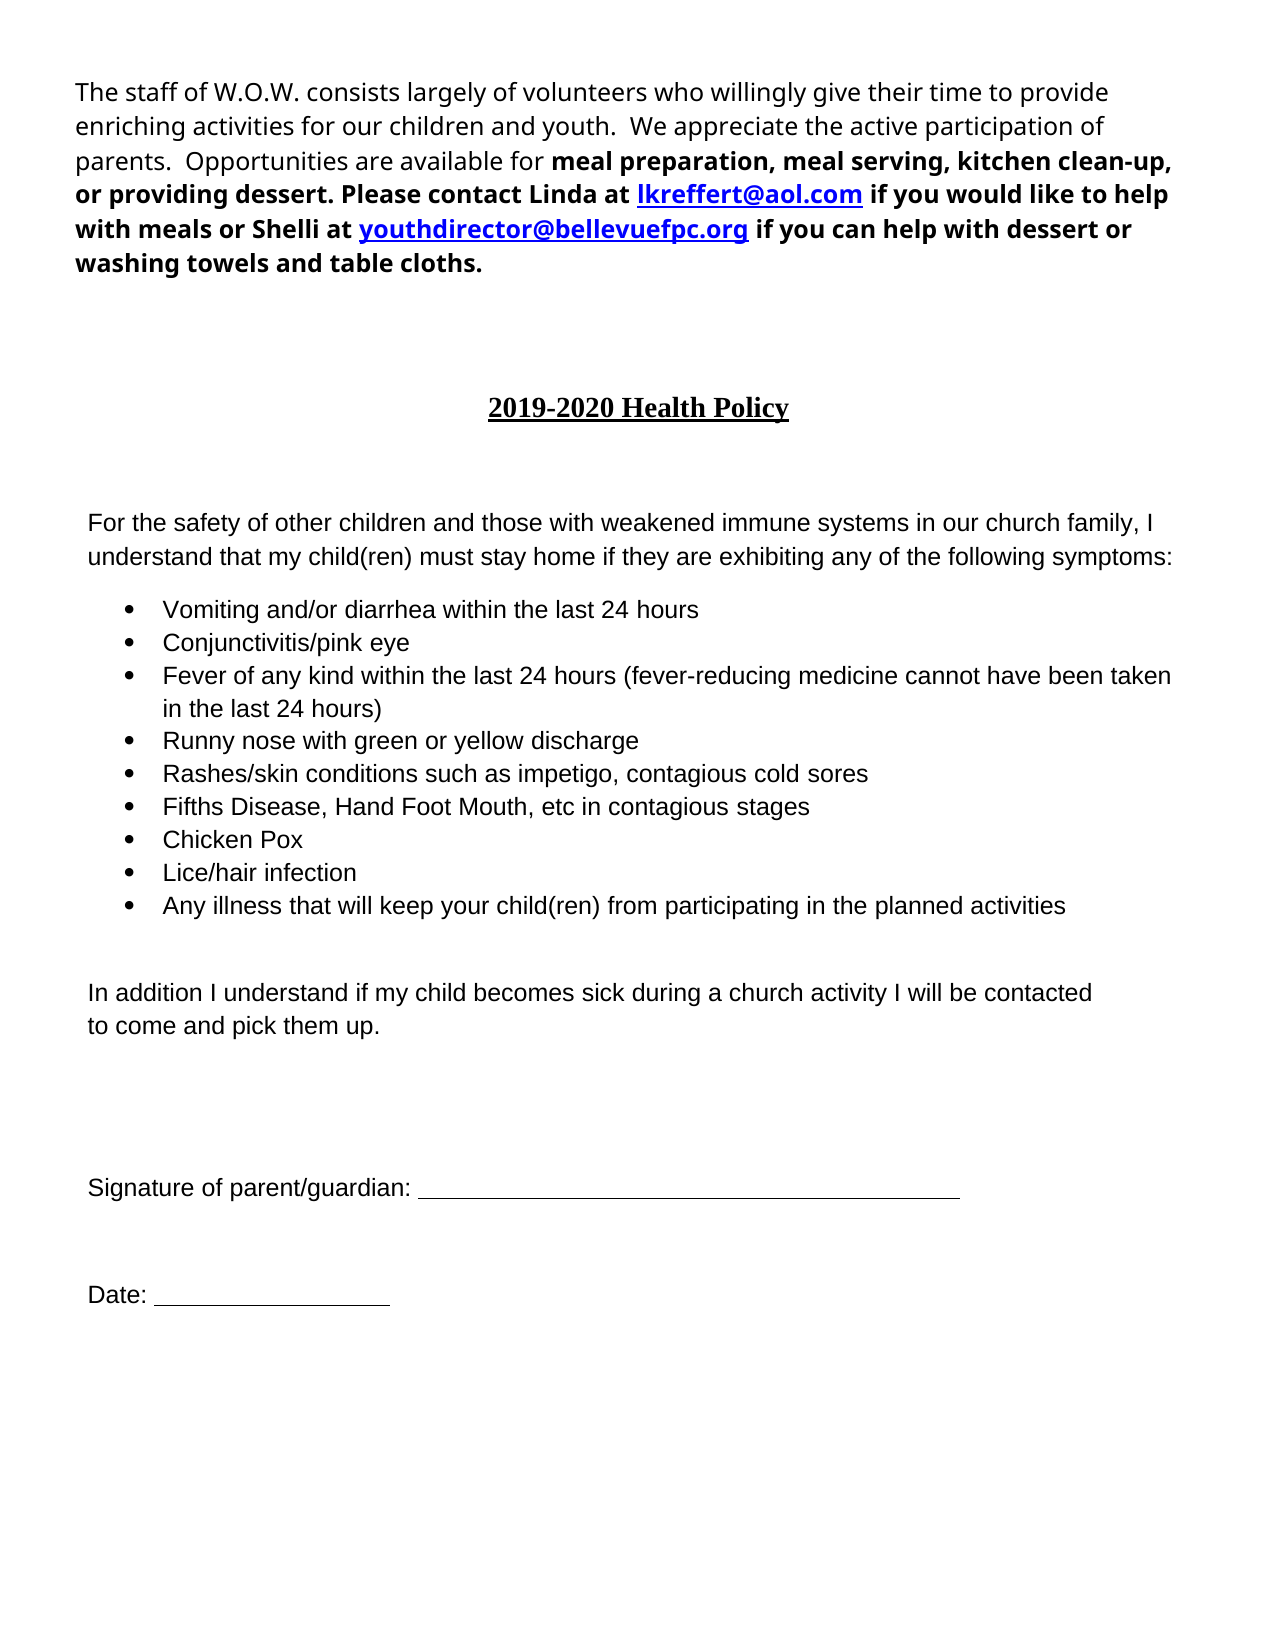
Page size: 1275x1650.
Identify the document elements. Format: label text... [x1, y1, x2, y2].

list Lice/hair infection [125, 858, 1200, 887]
text Signature of parent/guardian: [87, 1173, 1088, 1202]
list Chicken Pox [125, 825, 1200, 854]
list Vomiting and/or diarrhea within the last 24 hours [125, 595, 1200, 624]
text Date: [87, 1280, 1088, 1308]
text For the safety of other children and those with weakened immune systems in our church family, I understand that my child(ren) must stay home if they are exhibiting any of the following symptoms: [87, 508, 1191, 570]
list Conjunctivitis/pink eye [125, 628, 1200, 657]
text In addition I understand if my child becomes sick during a church activity I will be contacted to come and pick them up. [87, 978, 1107, 1040]
list Any illness that will keep your child(ren) from participating in the planned activities [125, 891, 1090, 920]
text The staff of W.O.W. consists largely of volunteers who willingly give their time to provide enriching activities for our children and youth. We appreciate the active participation of parents. Opportunities are available for meal preparation, meal serving, kitchen clean-up, or providing dessert. Please contact Linda at lkreffert@aol.com if you would like to help with meals or Shelli at youthdirector@bellevuefpc.org if you can help with dessert or washing towels and table cloths. [75, 75, 1200, 279]
list Runny nose with green or yellow discharge [125, 726, 1200, 755]
list Fifths Disease, Hand Foot Mouth, etc in contagious stages [125, 792, 1200, 821]
text 2019-2020 Health Policy [407, 390, 869, 423]
list Fever of any kind within the last 24 hours (fever-reducing medicine cannot have been taken in the last 24 hours) [125, 661, 1176, 722]
list Rashes/skin conditions such as impetigo, contagious cold sores [125, 759, 1200, 788]
